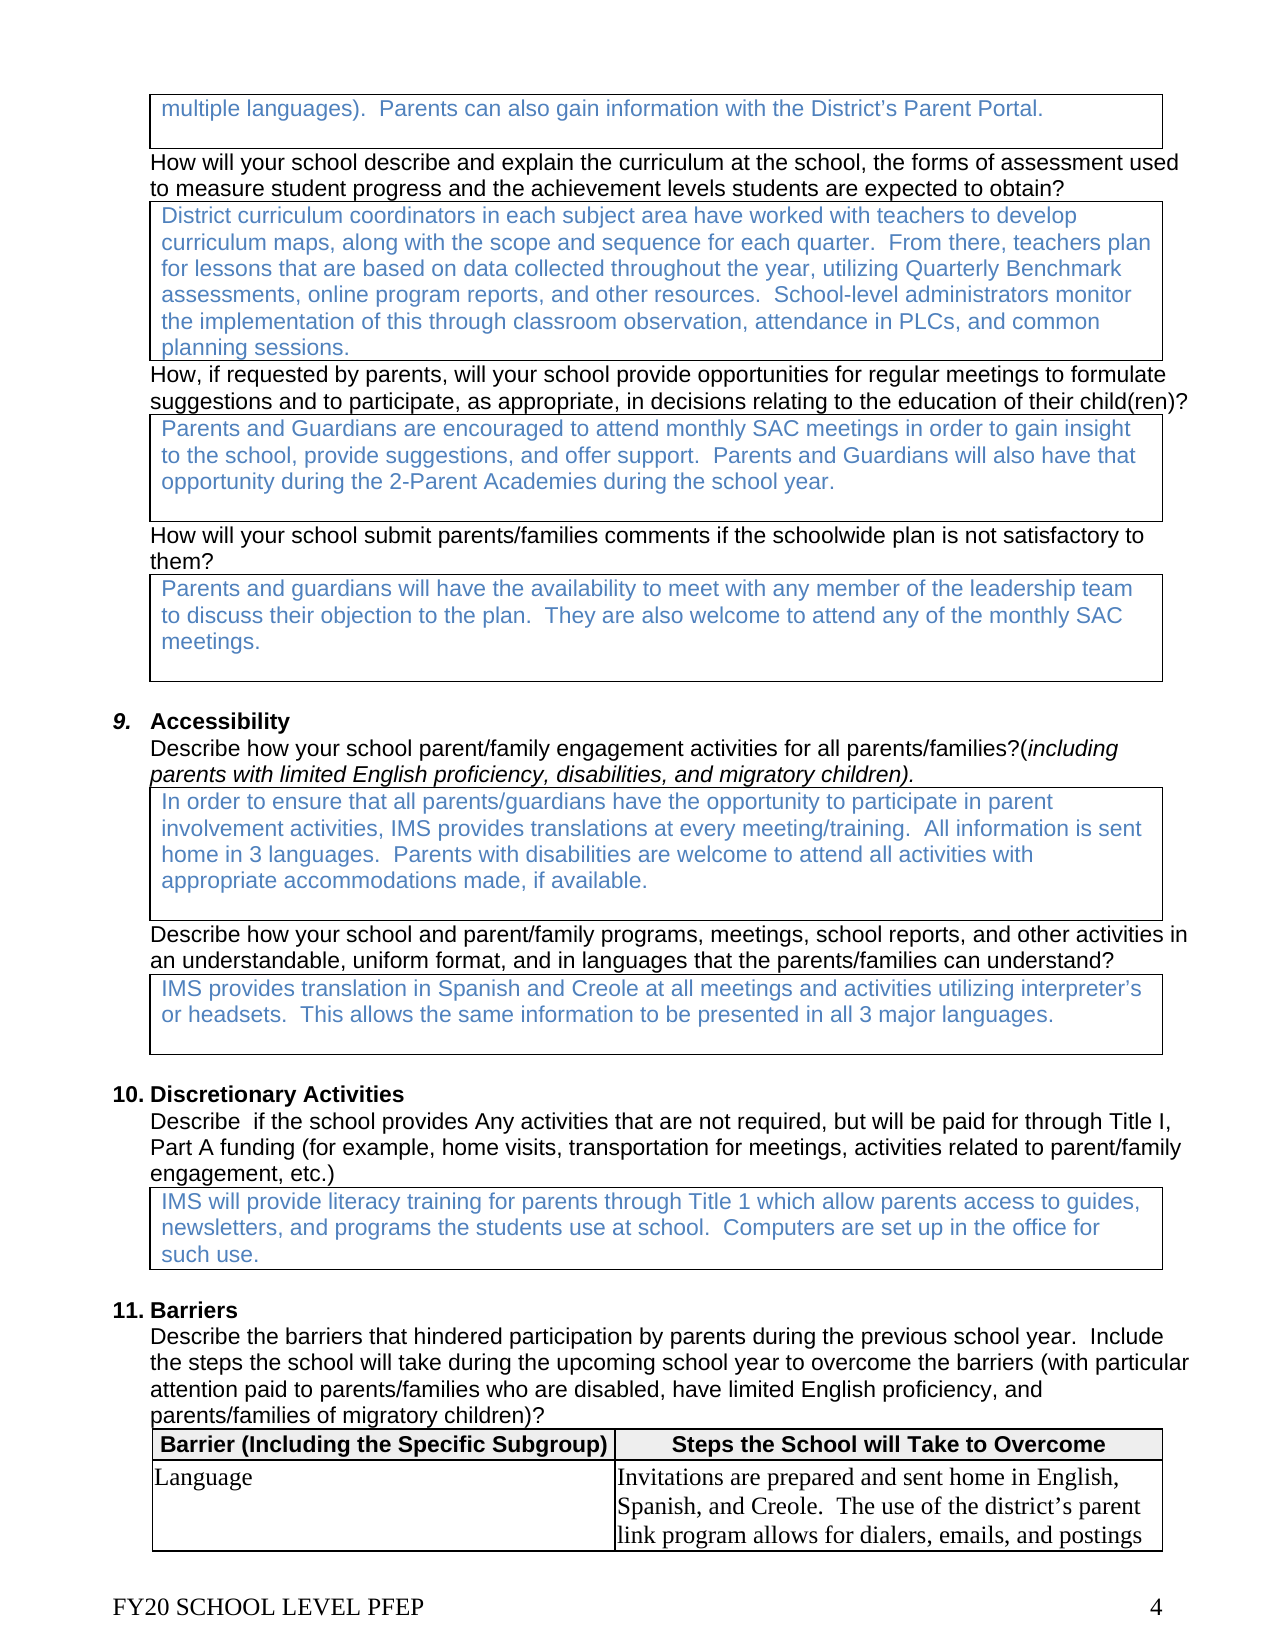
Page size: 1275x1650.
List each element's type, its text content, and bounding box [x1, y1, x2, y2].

table_header Steps the School will Take to Overcome [616, 1430, 1162, 1459]
table_header IMS will provide literacy training for parents through Title 1 which allow parents access to guides, newsletters, and programs the students use at school. Computers are set up in the office for such use. [151, 1188, 1162, 1269]
table_cell Language [153, 1461, 614, 1550]
text How will your school submit parents/families comments if the schoolwide plan is not satisfactory to them? [150, 522, 1191, 574]
table_header Barrier (Including the Specific Subgroup) [153, 1430, 614, 1459]
table_header IMS provides translation in Spanish and Creole at all meetings and activities utilizing interpreter’s or headsets. This allows the same information to be presented in all 3 major languages. [151, 975, 1162, 1054]
list Barriers Describe the barriers that hindered participation by parents during the previous school year. Include the steps the school will take during the upcoming school year to overcome the barriers (with particular attention paid to parents/families who are disabled, have limited English proficiency, and parents/families of migratory children)? [112, 1297, 1191, 1428]
list Describe how your school and parent/family programs, meetings, school reports, and other activities in an understandable, uniform format, and in languages that the parents/families can understand? [150, 921, 1191, 974]
text How, if requested by parents, will your school provide opportunities for regular meetings to formulate suggestions and to participate, as appropriate, in decisions relating to the education of their child(ren)? [150, 361, 1191, 414]
list Accessibility Describe how your school parent/family engagement activities for all parents/families?(including parents with limited English proficiency, disabilities, and migratory children). [112, 708, 1191, 787]
text How will your school describe and explain the curriculum at the school, the forms of assessment used to measure student progress and the achievement levels students are expected to obtain? [150, 148, 1191, 201]
list Discretionary Activities Describe if the school provides Any activities that are not required, but will be paid for through Title I, Part A funding (for example, home visits, transportation for meetings, activities related to parent/family engagement, etc.) [112, 1081, 1191, 1187]
table_header Parents and Guardians are encouraged to attend monthly SAC meetings in order to gain insight to the school, provide suggestions, and offer support. Parents and Guardians will also have that opportunity during the 2-Parent Academies during the school year. [151, 415, 1162, 521]
table_header In order to ensure that all parents/guardians have the opportunity to participate in parent involvement activities, IMS provides translations at every meeting/training. All information is sent home in 3 languages. Parents with disabilities are welcome to attend all activities with appropriate accommodations made, if available. [151, 788, 1162, 920]
table_header District curriculum coordinators in each subject area have worked with teachers to develop curriculum maps, along with the scope and sequence for each quarter. From there, teachers plan for lessons that are based on data collected throughout the year, utilizing Quarterly Benchmark assessments, online program reports, and other resources. School-level administrators monitor the implementation of this through classroom observation, attendance in PLCs, and common planning sessions. [151, 202, 1162, 360]
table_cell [616, 1461, 1162, 1550]
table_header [151, 95, 1162, 147]
table_header Parents and guardians will have the availability to meet with any member of the leadership team to discuss their objection to the plan. They are also welcome to attend any of the monthly SAC meetings. [151, 575, 1162, 681]
